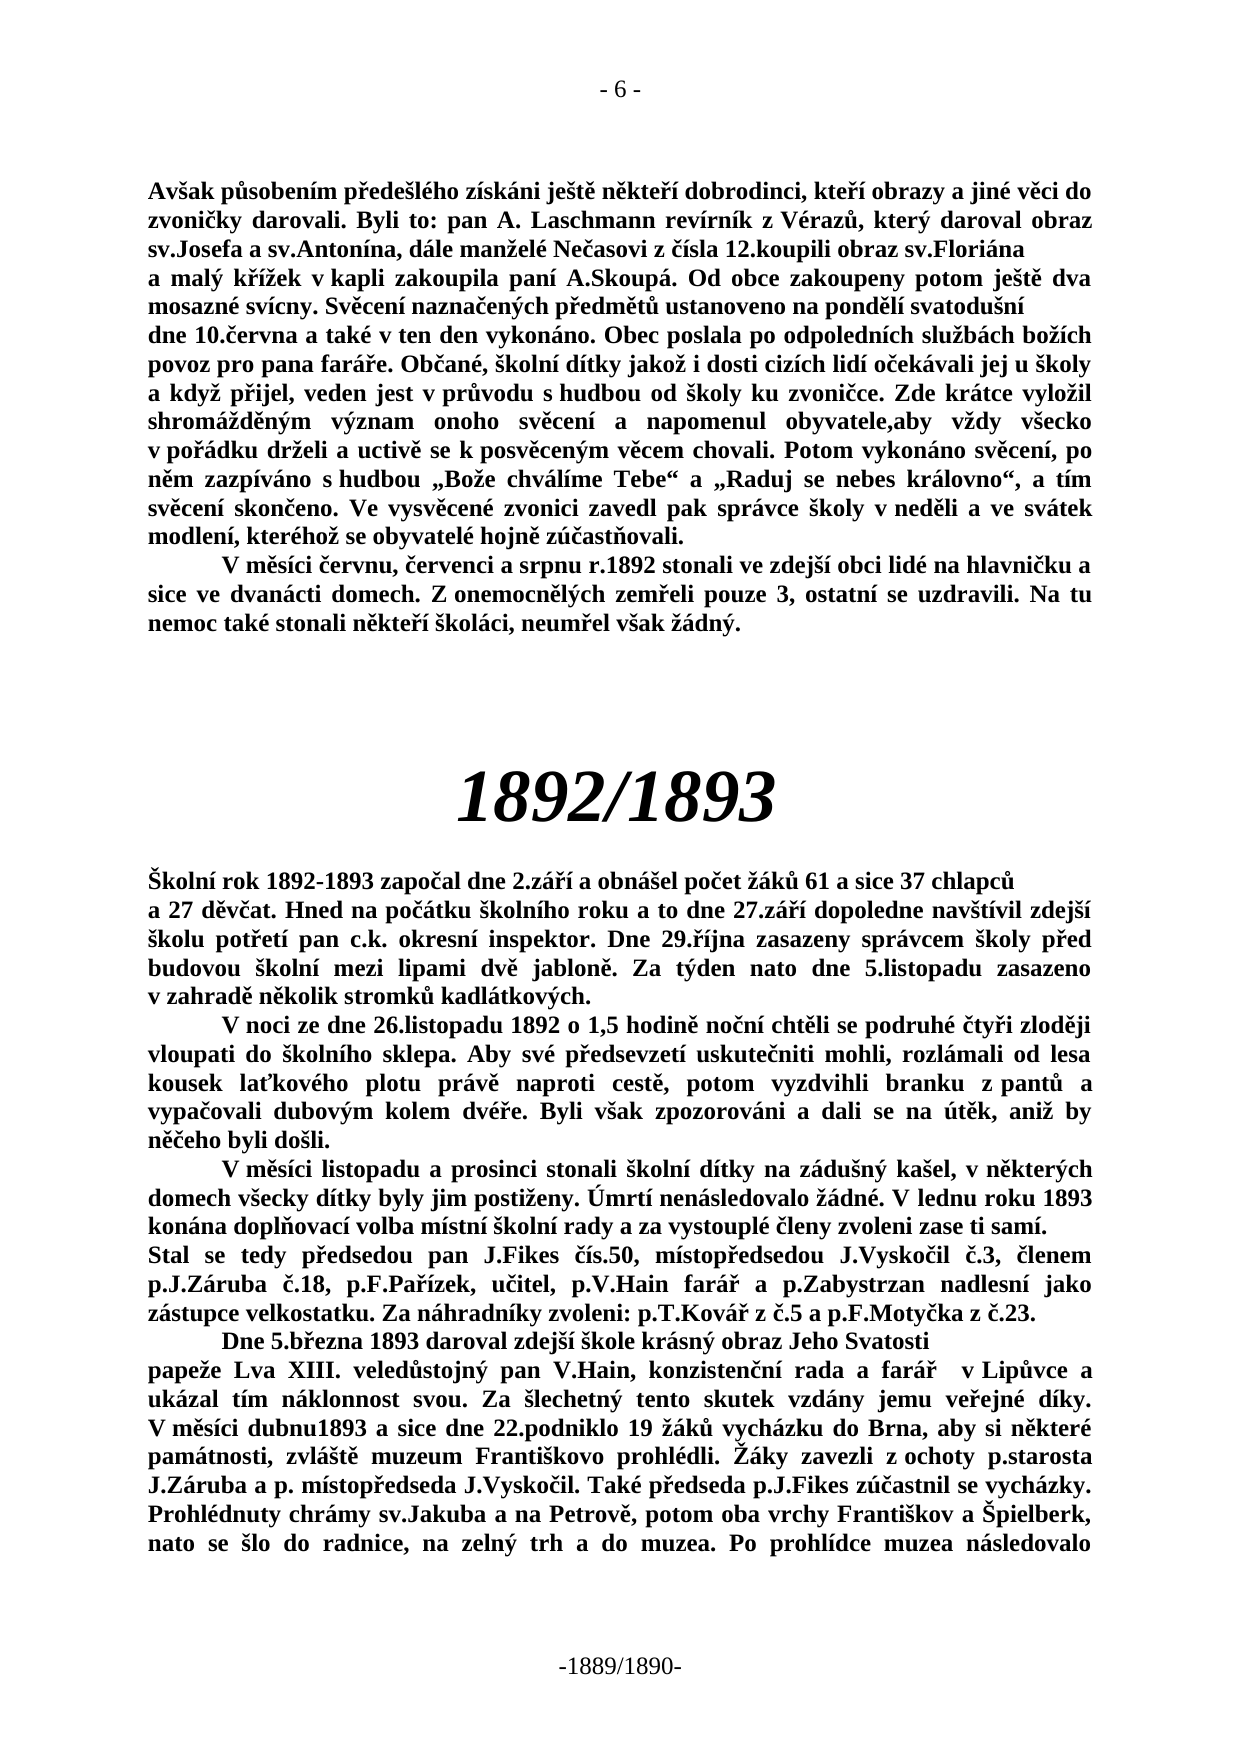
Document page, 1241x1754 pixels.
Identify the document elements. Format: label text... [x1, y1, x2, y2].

text V měsíci červnu, červenci a srpnu r.1892 stonali ve zdejší obci lidé na hlavničku a sice ve dvanácti domech. Z onemocnělých zemřeli pouze 3, ostatní se uzdravili. Na tu nemoc také stonali někteří školáci, neumřel však žádný. [148, 550, 1093, 636]
text 1892/1893 [148, 751, 1093, 838]
text Stal se tedy předsedou pan J.Fikes čís.50, místopředsedou J.Vyskočil č.3, členem p.J.Záruba č.18, p.F.Pařízek, učitel, p.V.Hain farář a p.Zabystrzan nadlesní jako zástupce velkostatku. Za náhradníky zvoleni: p.T.Kovář z č.5 a p.F.Motyčka z č.23. [148, 1240, 1093, 1326]
text V noci ze dne 26.listopadu 1892 o 1,5 hodině noční chtěli se podruhé čtyři zloději vloupati do školního sklepa. Aby své předsevzetí uskutečniti mohli, rozlámali od lesa kousek laťkového plotu právě naproti cestě, potom vyzdvihli branku z pantů a vypačovali dubovým kolem dvéře. Byli však zpozorováni a dali se na útěk, aniž by něčeho byli došli. [148, 1010, 1093, 1154]
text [148, 1355, 1093, 1556]
text Školní rok 1892-1893 započal dne 2.září a obnášel počet žáků 61 a sice 37 chlapců [148, 866, 1093, 895]
text a 27 děvčat. Hned na počátku školního roku a to dne 27.září dopoledne navštívil zdejší školu potřetí pan c.k. okresní inspektor. Dne 29.října zasazeny správcem školy před budovou školní mezi lipami dvě jabloně. Za týden nato dne 5.listopadu zasazeno v zahradě několik stromků kadlátkových. [148, 895, 1093, 1010]
text Avšak působením předešlého získáni ještě někteří dobrodinci, kteří obrazy a jiné věci do zvoničky darovali. Byli to: pan A. Laschmann revírník z Vérazů, který daroval obraz sv.Josefa a sv.Antonína, dále manželé Nečasovi z čísla 12.koupili obraz sv.Floriána [148, 176, 1093, 263]
text dne 10.června a také v ten den vykonáno. Obec poslala po odpoledních službách božích povoz pro pana faráře. Občané, školní dítky jakož i dosti cizích lidí očekávali jej u školy a když přijel, veden jest v průvodu s hudbou od školy ku zvoničce. Zde krátce vyložil shromážděným význam onoho svěcení a napomenul obyvatele,aby vždy všecko v pořádku drželi a uctivě se k posvěceným věcem chovali. Potom vykonáno svěcení, po něm zazpíváno s hudbou „Bože chválíme Tebe“ a „Raduj se nebes královno“, a tím svěcení skončeno. Ve vysvěcené zvonici zavedl pak správce školy v neděli a ve svátek modlení, kteréhož se obyvatelé hojně zúčastňovali. [148, 320, 1093, 550]
text Dne 5.března 1893 daroval zdejší škole krásný obraz Jeho Svatosti [148, 1326, 1093, 1355]
text V měsíci listopadu a prosinci stonali školní dítky na zádušný kašel, v některých domech všecky dítky byly jim postiženy. Úmrtí nenásledovalo žádné. V lednu roku 1893 konána doplňovací volba místní školní rady a za vystouplé členy zvoleni zase ti samí. [148, 1154, 1093, 1240]
text a malý křížek v kapli zakoupila paní A.Skoupá. Od obce zakoupeny potom ještě dva mosazné svícny. Svěcení naznačených předmětů ustanoveno na pondělí svatodušní [148, 263, 1093, 320]
